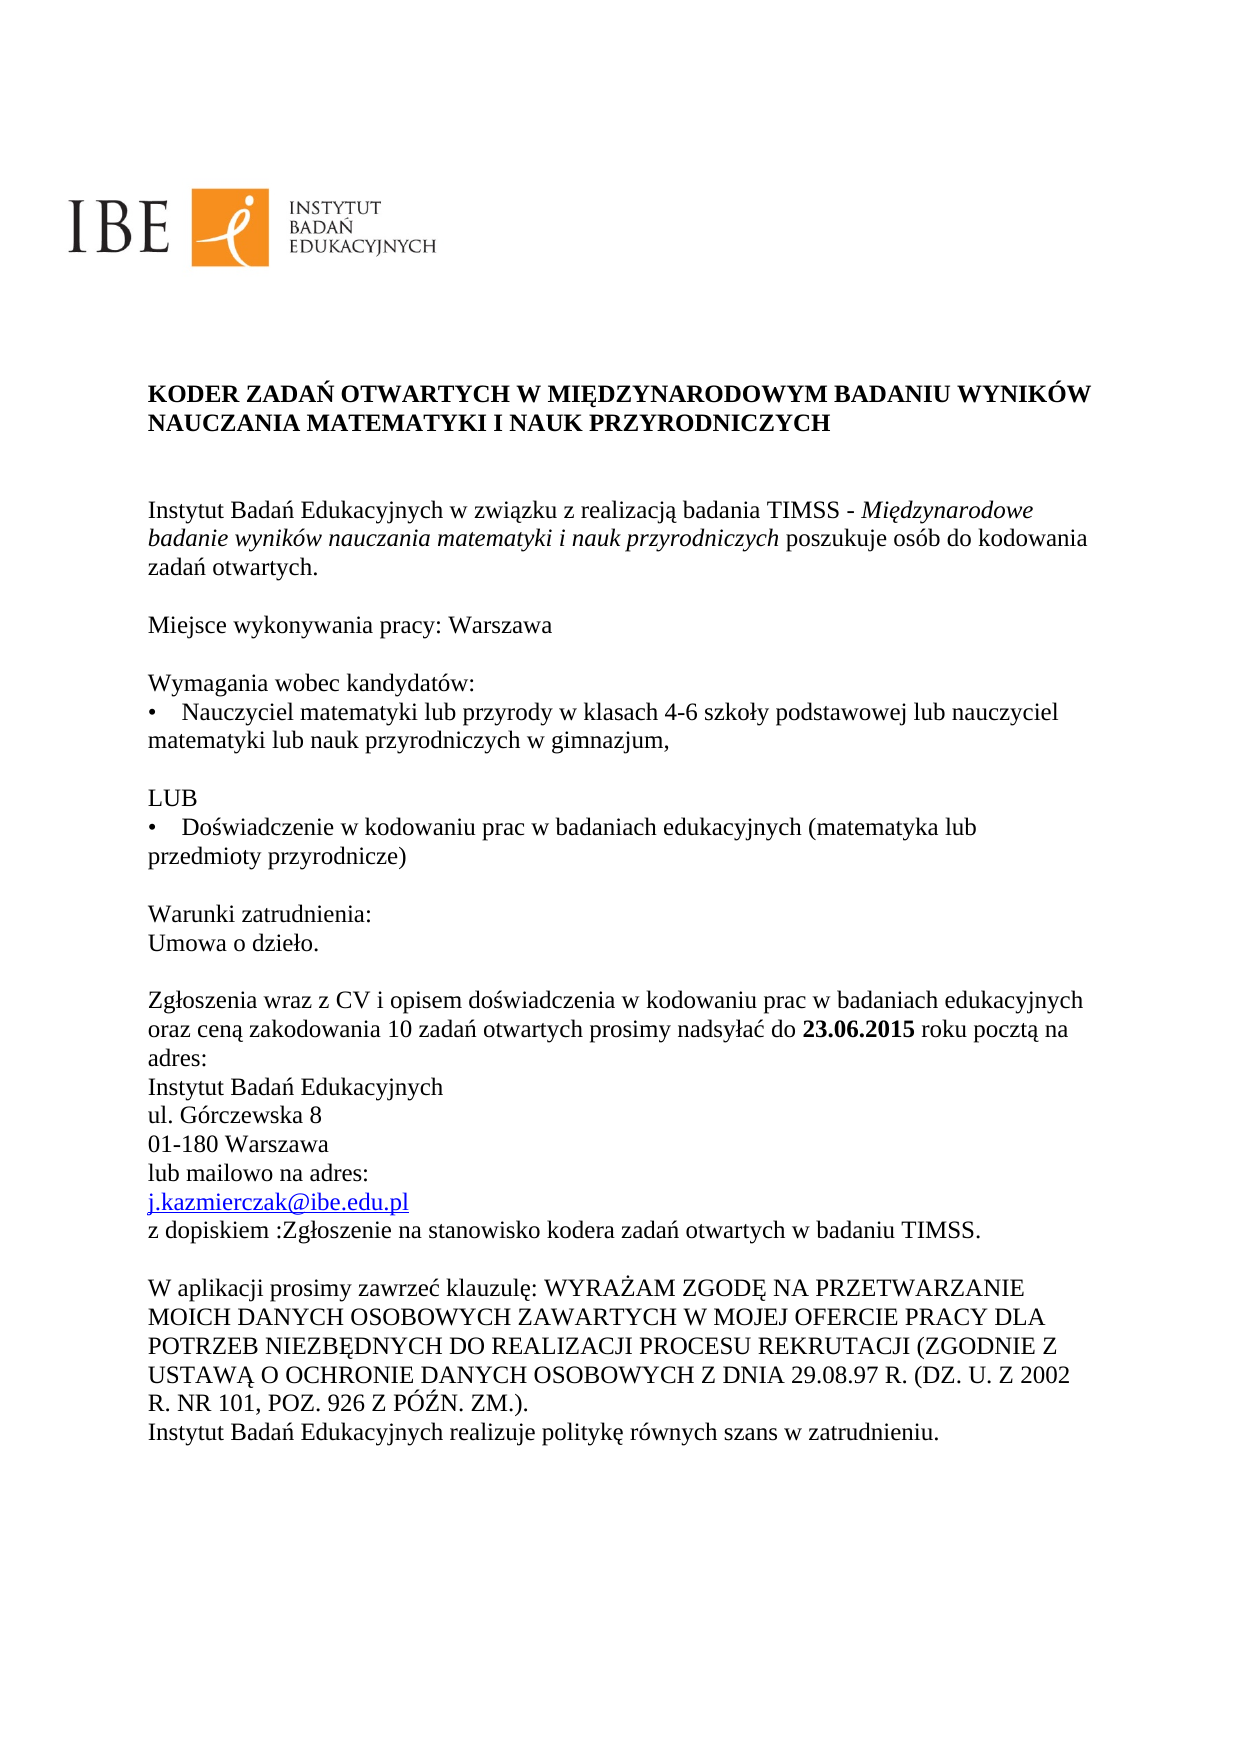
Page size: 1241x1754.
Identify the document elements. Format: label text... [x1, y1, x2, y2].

text W aplikacji prosimy zawrzeć klauzulę: WYRAŻAM ZGODĘ NA PRZETWARZANIE MOICH DANYCH OSOBOWYCH ZAWARTYCH W MOJEJ OFERCIE PRACY DLA POTRZEB NIEZBĘDNYCH DO REALIZACJI PROCESU REKRUTACJI (ZGODNIE Z USTAWĄ O OCHRONIE DANYCH OSOBOWYCH Z DNIA 29.08.97 R. (DZ. U. Z 2002 R. NR 101, POZ. 926 Z PÓŹN. ZM.). Instytut Badań Edukacyjnych realizuje politykę równych szans w zatrudnieniu. [148, 1273, 1093, 1446]
text Instytut Badań Edukacyjnych w związku z realizacją badania TIMSS - Międzynarodowe badanie wyników nauczania matematyki i nauk przyrodniczych poszukuje osób do kodowania zadań otwartych. [148, 466, 1093, 581]
text Miejsce wykonywania pracy: Warszawa [148, 610, 1093, 639]
picture [0, 123, 1225, 361]
text Warunki zatrudnienia: Umowa o dzieło. [148, 899, 1093, 956]
text LUB • Doświadczenie w kodowaniu prac w badaniach edukacyjnych (matematyka lub przedmioty przyrodnicze) [148, 783, 1093, 870]
text Wymagania wobec kandydatów: • Nauczyciel matematyki lub przyrody w klasach 4-6 szkoły podstawowej lub nauczyciel matematyki lub nauk przyrodniczych w gimnazjum, [148, 668, 1093, 754]
text Zgłoszenia wraz z CV i opisem doświadczenia w kodowaniu prac w badaniach edukacyjnych oraz ceną zakodowania 10 zadań otwartych prosimy nadsyłać do 23.06.2015 roku pocztą na adres: Instytut Badań Edukacyjnych ul. Górczewska 8 01-180 Warszawa lub mailowo na adres: j.kazmierczak@ibe.edu.pl z dopiskiem :Zgłoszenie na stanowisko kodera zadań otwartych w badaniu TIMSS. [148, 986, 1093, 1244]
text KODER ZADAŃ OTWARTYCH W MIĘDZYNARODOWYM BADANIU WYNIKÓW NAUCZANIA MATEMATYKI I NAUK PRZYRODNICZYCH [148, 379, 1093, 437]
